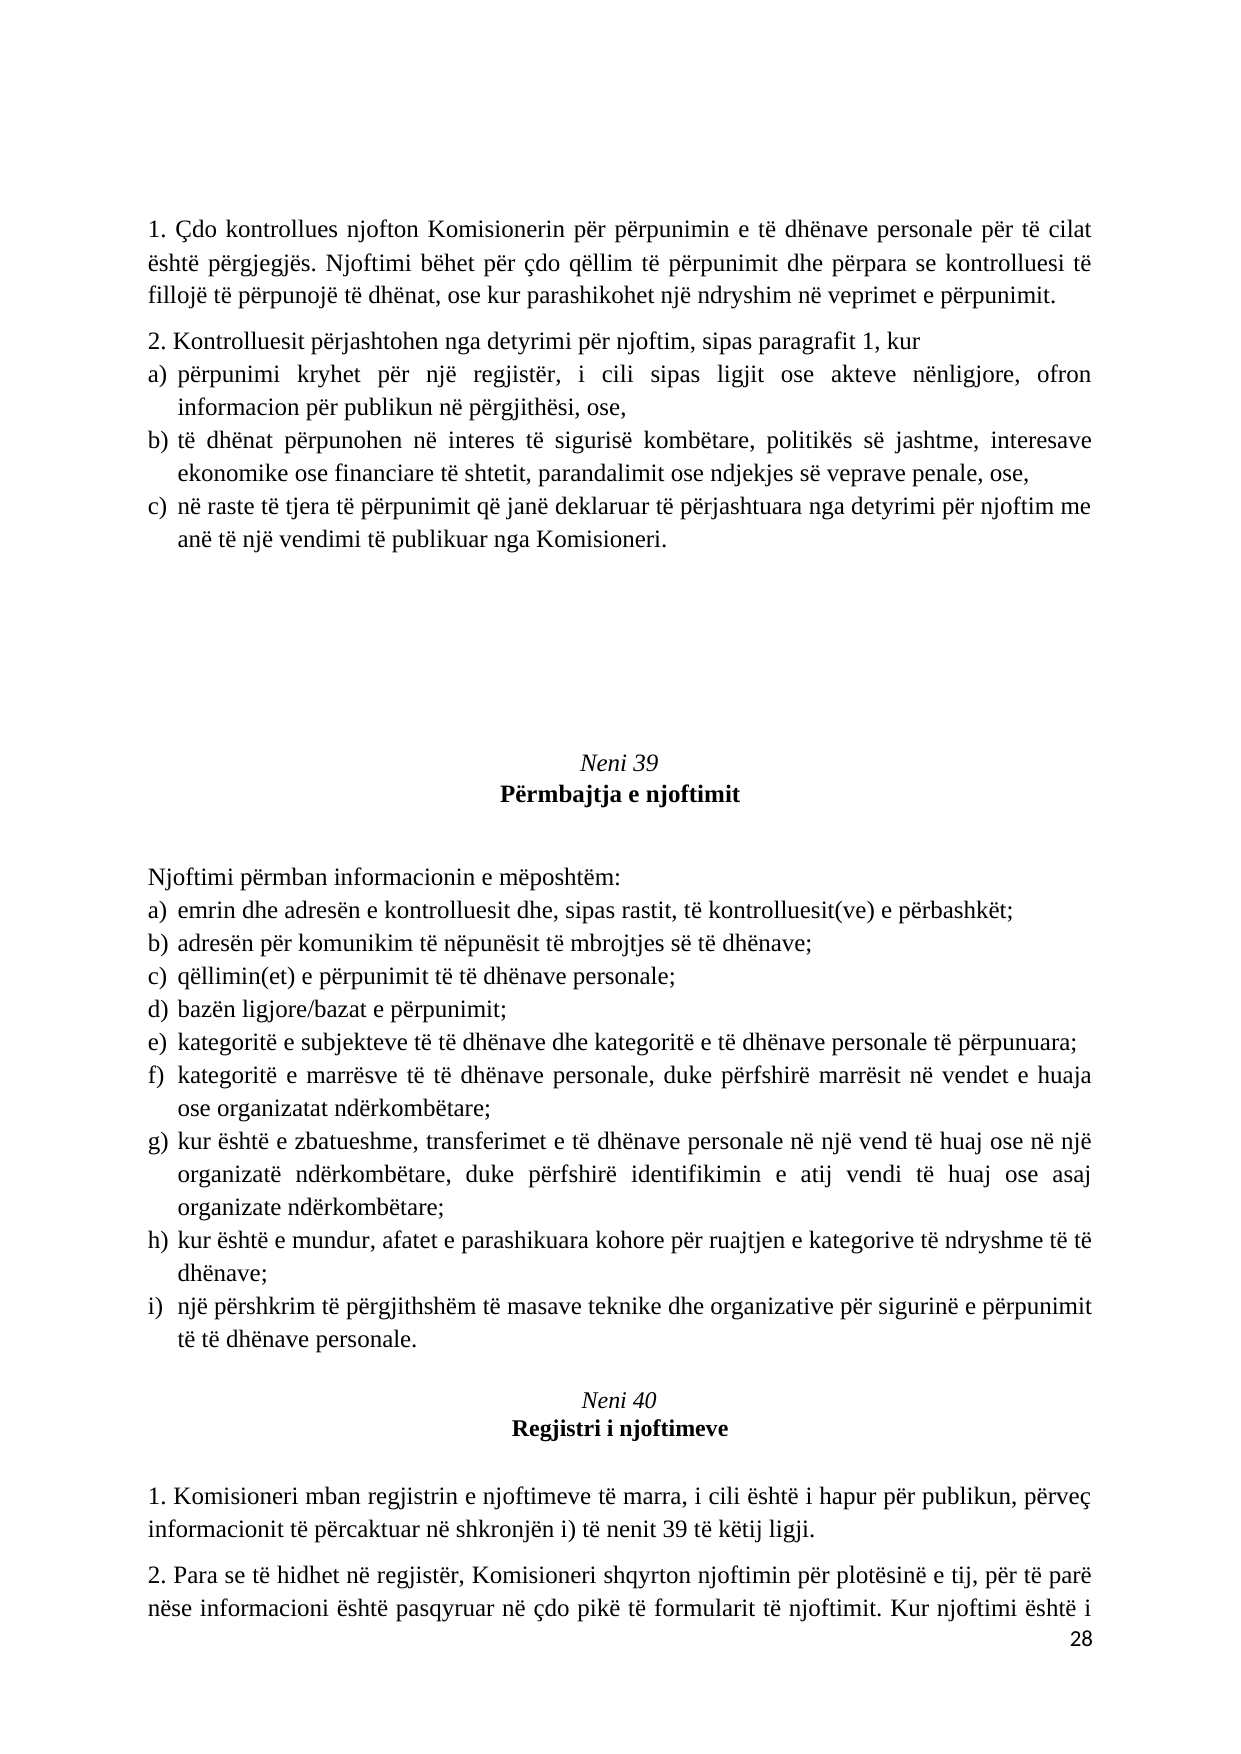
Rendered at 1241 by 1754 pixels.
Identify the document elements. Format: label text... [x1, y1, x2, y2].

text b) adresën për komunikim të nëpunësit të mbrojtjes së të dhënave; [148, 928, 1093, 957]
text a) emrin dhe adresën e kontrolluesit dhe, sipas rastit, të kontrolluesit(ve) e përbashkët; [148, 895, 1093, 924]
text c) në raste të tjera të përpunimit që janë deklaruar të përjashtuara nga detyrimi për njoftim me anë të një vendimi të publikuar nga Komisioneri. [148, 491, 1093, 553]
list Neni 39 [148, 748, 1093, 777]
text h) kur është e mundur, afatet e parashikuara kohore për ruajtjen e kategorive të ndryshme të të dhënave; [148, 1225, 1093, 1287]
text 2. Kontrolluesit përjashtohen nga detyrimi për njoftim, sipas paragrafit 1, kur [148, 326, 1093, 355]
text f) kategoritë e marrësve të të dhënave personale, duke përfshirë marrësit në vendet e huaja ose organizatat ndërkombëtare; [148, 1060, 1093, 1122]
text c) qëllimin(et) e përpunimit të të dhënave personale; [148, 961, 1093, 990]
text d) bazën ligjore/bazat e përpunimit; [148, 994, 1093, 1023]
text a) përpunimi kryhet për një regjistër, i cili sipas ligjit ose akteve nënligjore, ofron informacion për publikun në përgjithësi, ose, [148, 359, 1093, 421]
text e) kategoritë e subjekteve të të dhënave dhe kategoritë e të dhënave personale të përpunuara; [148, 1027, 1093, 1056]
text i) një përshkrim të përgjithshëm të masave teknike dhe organizative për sigurinë e përpunimit të të dhënave personale. [148, 1291, 1093, 1353]
text 1. Komisioneri mban regjistrin e njoftimeve të marra, i cili është i hapur për publikun, përveç informacionit të përcaktuar në shkronjën i) të nenit 39 të këtij ligji. [148, 1481, 1093, 1543]
text 1. Çdo kontrollues njofton Komisionerin për përpunimin e të dhënave personale për të cilat është përgjegjës. Njoftimi bëhet për çdo qëllim të përpunimit dhe përpara se kontrolluesi të fillojë të përpunojë të dhënat, ose kur parashikohet një ndryshim në veprimet e përpunimit. [148, 214, 1093, 309]
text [148, 1560, 1093, 1622]
text Njoftimi përmban informacionin e mëposhtëm: [148, 862, 1093, 891]
list Përmbajtja e njoftimit [148, 779, 1093, 808]
text b) të dhënat përpunohen në interes të sigurisë kombëtare, politikës së jashtme, interesave ekonomike ose financiare të shtetit, parandalimit ose ndjekjes së veprave penale, ose, [148, 425, 1093, 487]
text Regjistri i njoftimeve [148, 1413, 1093, 1441]
text Neni 40 [148, 1386, 1093, 1413]
text g) kur është e zbatueshme, transferimet e të dhënave personale në një vend të huaj ose në një organizatë ndërkombëtare, duke përfshirë identifikimin e atij vendi të huaj ose asaj organizate ndërkombëtare; [148, 1126, 1093, 1221]
